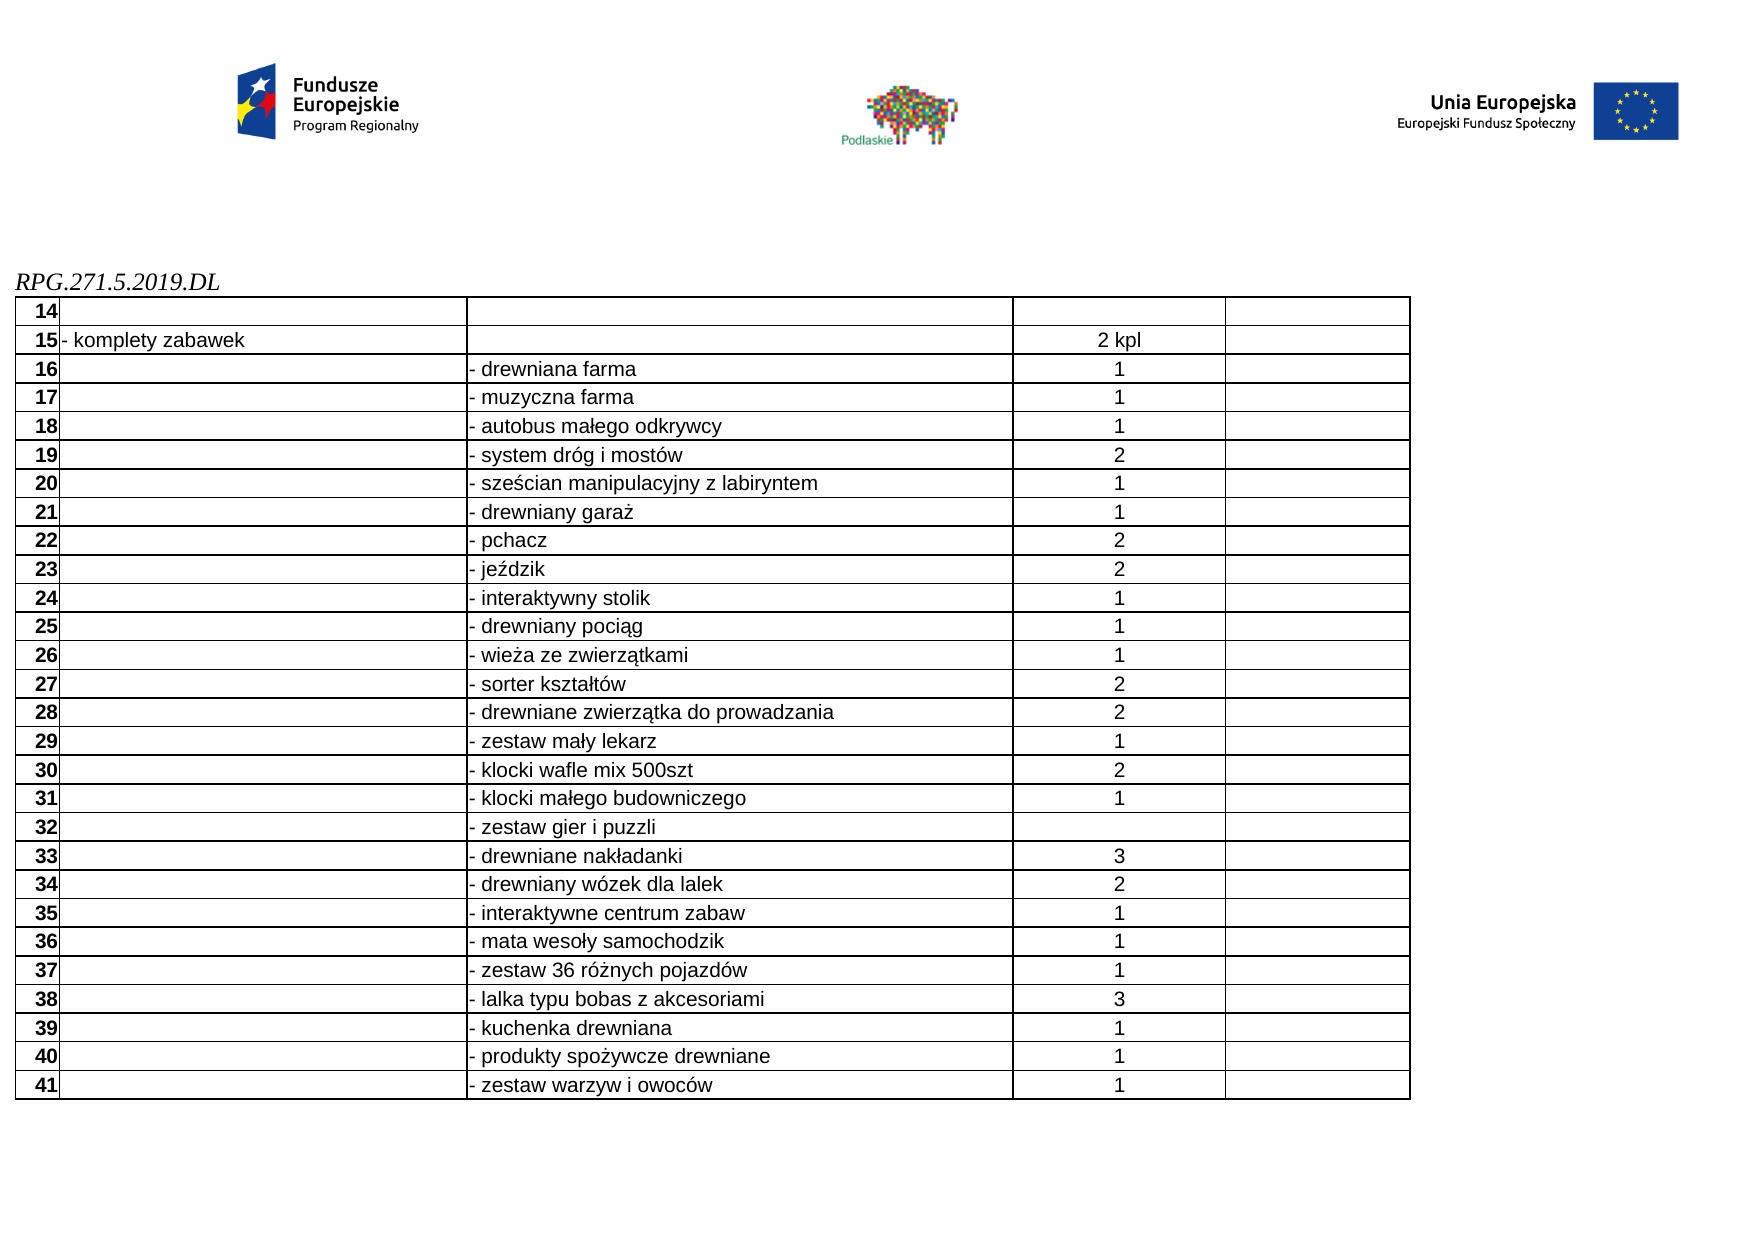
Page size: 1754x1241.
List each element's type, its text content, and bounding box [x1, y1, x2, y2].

table_cell [60, 498, 466, 525]
table_cell 41 [16, 1071, 59, 1098]
table_cell 34 [16, 871, 59, 898]
table_cell 19 [16, 441, 59, 468]
table_cell [1226, 527, 1409, 554]
table_cell [60, 1014, 466, 1041]
table_cell - klocki wafle mix 500szt [468, 756, 1012, 783]
table_cell 1 [1014, 1071, 1225, 1098]
table_cell - sorter kształtów [468, 670, 1012, 697]
table_cell 16 [16, 355, 59, 382]
table_cell 1 [1014, 957, 1225, 983]
table_cell - drewniana farma [468, 355, 1012, 382]
table_cell [1226, 355, 1409, 382]
table_cell 31 [16, 785, 59, 812]
table_cell 1 [1014, 384, 1225, 411]
table_cell [60, 699, 466, 726]
table_cell - drewniany pociąg [468, 613, 1012, 640]
table_cell - drewniane zwierzątka do prowadzania [468, 699, 1012, 726]
table_cell 36 [16, 928, 59, 955]
table_cell - system dróg i mostów [468, 441, 1012, 468]
table_cell 2 [1014, 527, 1225, 554]
table_cell [1226, 1014, 1409, 1041]
table_cell 17 [16, 384, 59, 411]
table_cell 22 [16, 527, 59, 554]
table_cell [60, 756, 466, 783]
table_cell [1226, 441, 1409, 468]
table_cell [60, 928, 466, 955]
table_cell [1226, 756, 1409, 783]
table_cell - interaktywne centrum zabaw [468, 899, 1012, 926]
picture [1378, 62, 1697, 159]
table_cell - drewniany wózek dla lalek [468, 871, 1012, 898]
table_cell 1 [1014, 785, 1225, 812]
table_cell 1 [1014, 1014, 1225, 1041]
table_cell 23 [16, 556, 59, 582]
table_cell 2 kpl [1014, 326, 1225, 353]
table_cell [1014, 298, 1225, 325]
table_cell 33 [16, 842, 59, 869]
table_cell 14 [16, 298, 59, 325]
table_cell [1226, 1071, 1409, 1098]
table_cell - jeździk [468, 556, 1012, 582]
table_cell - zestaw 36 różnych pojazdów [468, 957, 1012, 983]
table_cell [60, 298, 466, 325]
table_cell 2 [1014, 670, 1225, 697]
table_cell 20 [16, 470, 59, 497]
table_cell 3 [1014, 985, 1225, 1012]
table_cell - drewniany garaż [468, 498, 1012, 525]
table_cell [60, 871, 466, 898]
table_cell - mata wesoły samochodzik [468, 928, 1012, 955]
table_cell - zestaw gier i puzzli [468, 813, 1012, 840]
table_cell 26 [16, 641, 59, 668]
table_cell - muzyczna farma [468, 384, 1012, 411]
table_cell 37 [16, 957, 59, 983]
table_cell 1 [1014, 412, 1225, 439]
table_cell [60, 727, 466, 754]
table_cell [1226, 785, 1409, 812]
table_cell 1 [1014, 1042, 1225, 1069]
table_cell 2 [1014, 756, 1225, 783]
table_cell [60, 470, 466, 497]
table_cell [1226, 928, 1409, 955]
table_cell - pchacz [468, 527, 1012, 554]
table_cell [60, 1042, 466, 1069]
table_cell - komplety zabawek [60, 326, 466, 353]
table_cell 35 [16, 899, 59, 926]
table_cell 18 [16, 412, 59, 439]
table_cell [1226, 699, 1409, 726]
table_cell [1226, 641, 1409, 668]
table_cell [1226, 1042, 1409, 1069]
table_cell [1226, 298, 1409, 325]
table_cell - drewniane nakładanki [468, 842, 1012, 869]
table_cell [60, 384, 466, 411]
table_cell 1 [1014, 727, 1225, 754]
table_cell [1226, 813, 1409, 840]
table_cell [60, 985, 466, 1012]
table_cell [60, 785, 466, 812]
table_cell 25 [16, 613, 59, 640]
picture [219, 44, 437, 158]
table_cell 29 [16, 727, 59, 754]
table_cell 1 [1014, 641, 1225, 668]
picture [827, 68, 976, 166]
table_cell 1 [1014, 498, 1225, 525]
table_cell 28 [16, 699, 59, 726]
table_cell [1226, 957, 1409, 983]
table_cell 40 [16, 1042, 59, 1069]
table_cell 1 [1014, 355, 1225, 382]
table_cell - produkty spożywcze drewniane [468, 1042, 1012, 1069]
table_cell [1226, 727, 1409, 754]
table_cell - lalka typu bobas z akcesoriami [468, 985, 1012, 1012]
table_cell [60, 1071, 466, 1098]
table_cell 2 [1014, 871, 1225, 898]
table_cell - klocki małego budowniczego [468, 785, 1012, 812]
table_cell - zestaw warzyw i owoców [468, 1071, 1012, 1098]
table_cell [1226, 470, 1409, 497]
table_cell [1226, 670, 1409, 697]
table_cell 24 [16, 584, 59, 611]
table_cell [1226, 842, 1409, 869]
table_cell [60, 613, 466, 640]
table_cell 27 [16, 670, 59, 697]
table_cell [60, 527, 466, 554]
table_cell [1226, 985, 1409, 1012]
table_cell [60, 813, 466, 840]
table_cell - kuchenka drewniana [468, 1014, 1012, 1041]
table_cell [1226, 556, 1409, 582]
table_cell 32 [16, 813, 59, 840]
table_cell [468, 326, 1012, 353]
table_cell 1 [1014, 470, 1225, 497]
table_cell - sześcian manipulacyjny z labiryntem [468, 470, 1012, 497]
table_cell 1 [1014, 928, 1225, 955]
table_cell [1226, 412, 1409, 439]
table_cell [60, 355, 466, 382]
table_cell [60, 441, 466, 468]
table_cell 1 [1014, 613, 1225, 640]
table_cell 30 [16, 756, 59, 783]
table_cell [468, 298, 1012, 325]
table_cell [1226, 871, 1409, 898]
table_cell - wieża ze zwierzątkami [468, 641, 1012, 668]
table_cell 2 [1014, 441, 1225, 468]
table_cell [1014, 813, 1225, 840]
table_cell [1226, 584, 1409, 611]
table_cell 21 [16, 498, 59, 525]
table_cell 15 [16, 326, 59, 353]
table_cell 2 [1014, 556, 1225, 582]
table_cell - autobus małego odkrywcy [468, 412, 1012, 439]
table_cell 39 [16, 1014, 59, 1041]
table_cell - interaktywny stolik [468, 584, 1012, 611]
table_cell 3 [1014, 842, 1225, 869]
table_cell [60, 584, 466, 611]
table_cell [60, 412, 466, 439]
table_cell [60, 842, 466, 869]
table_cell [60, 957, 466, 983]
table_cell 38 [16, 985, 59, 1012]
table_cell [1226, 613, 1409, 640]
table_cell [60, 556, 466, 582]
table_cell 2 [1014, 699, 1225, 726]
table_cell [1226, 498, 1409, 525]
table_cell - zestaw mały lekarz [468, 727, 1012, 754]
table_cell [1226, 384, 1409, 411]
table_cell [60, 641, 466, 668]
table_cell [60, 899, 466, 926]
table_cell 1 [1014, 899, 1225, 926]
table_cell [1226, 899, 1409, 926]
table_cell [60, 670, 466, 697]
table_cell 1 [1014, 584, 1225, 611]
table_cell [1226, 326, 1409, 353]
